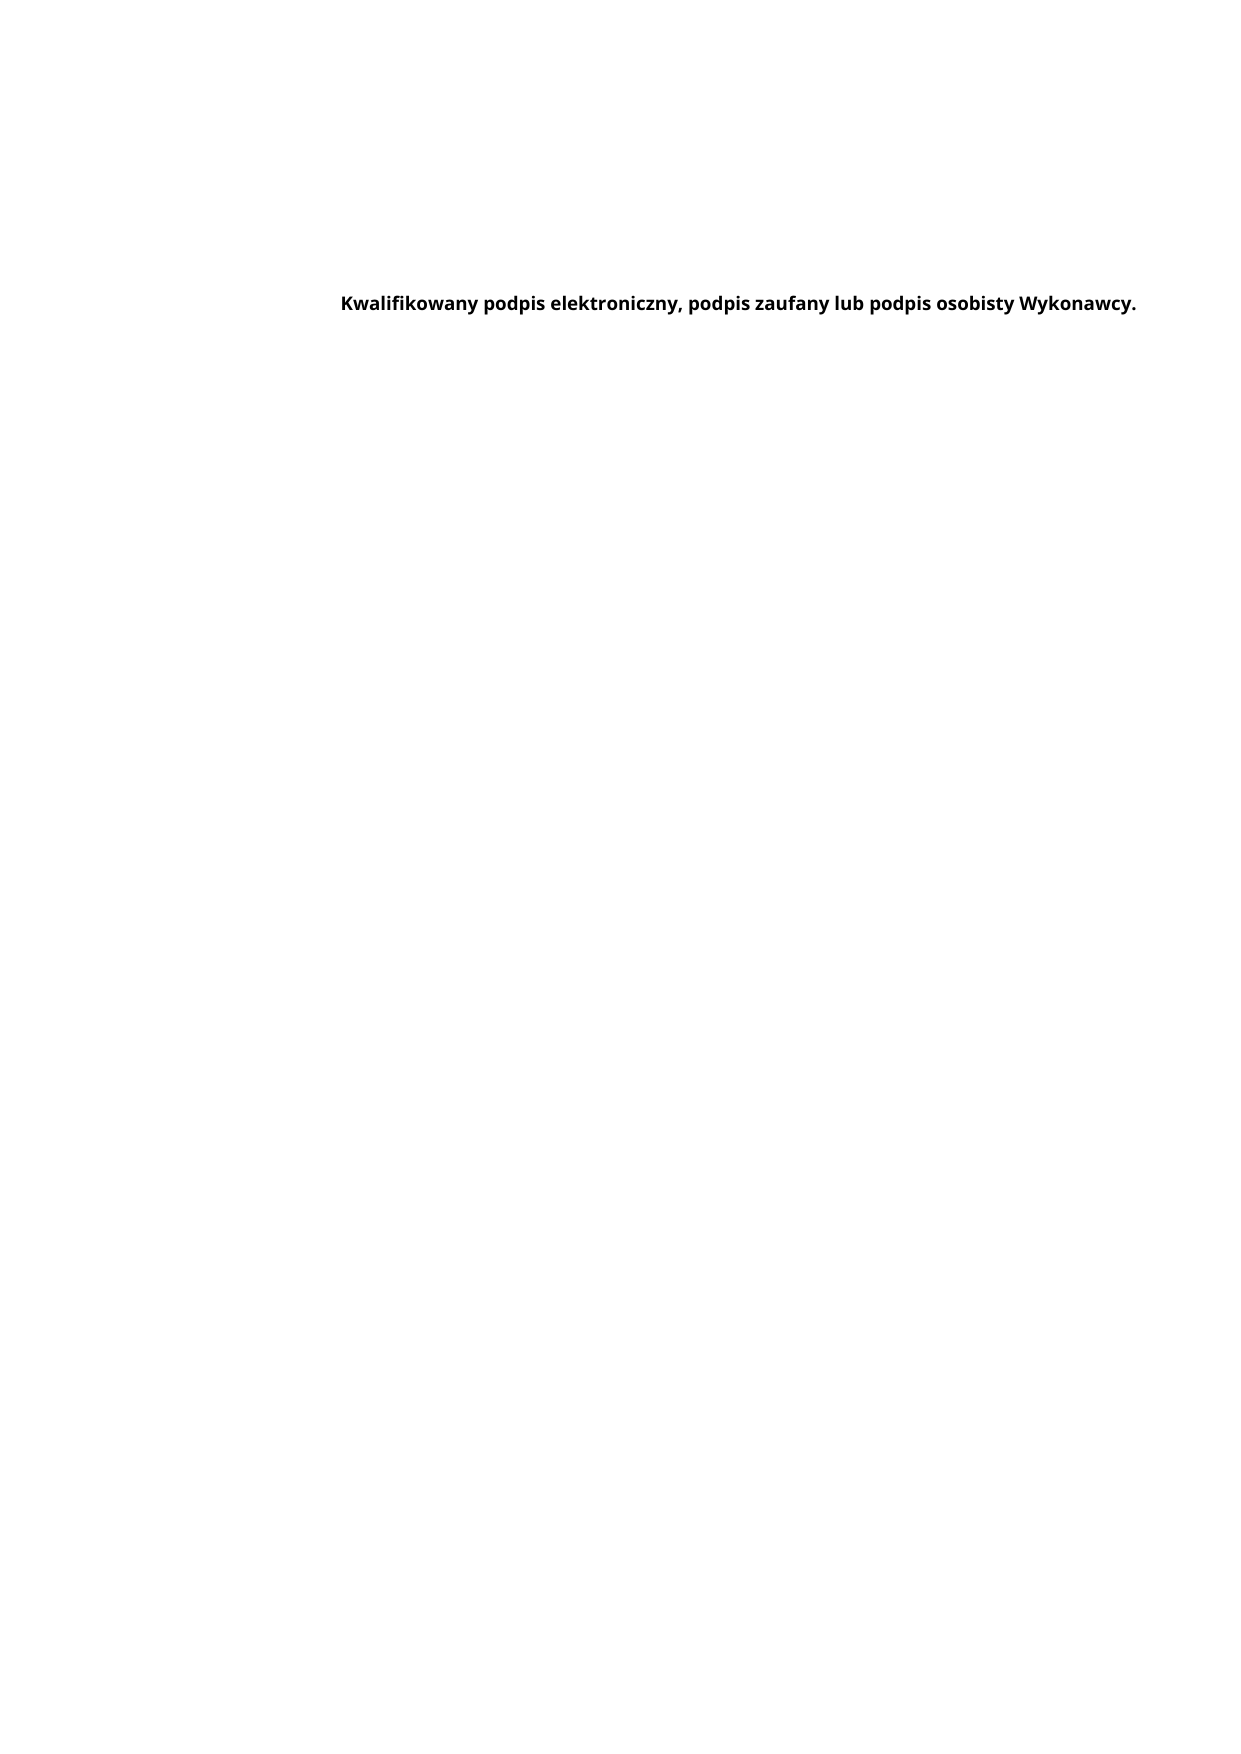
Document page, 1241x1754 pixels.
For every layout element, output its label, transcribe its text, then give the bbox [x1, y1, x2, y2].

text Kwalifikowany podpis elektroniczny, podpis zaufany lub podpis osobisty Wykonawcy. [133, 290, 1137, 316]
